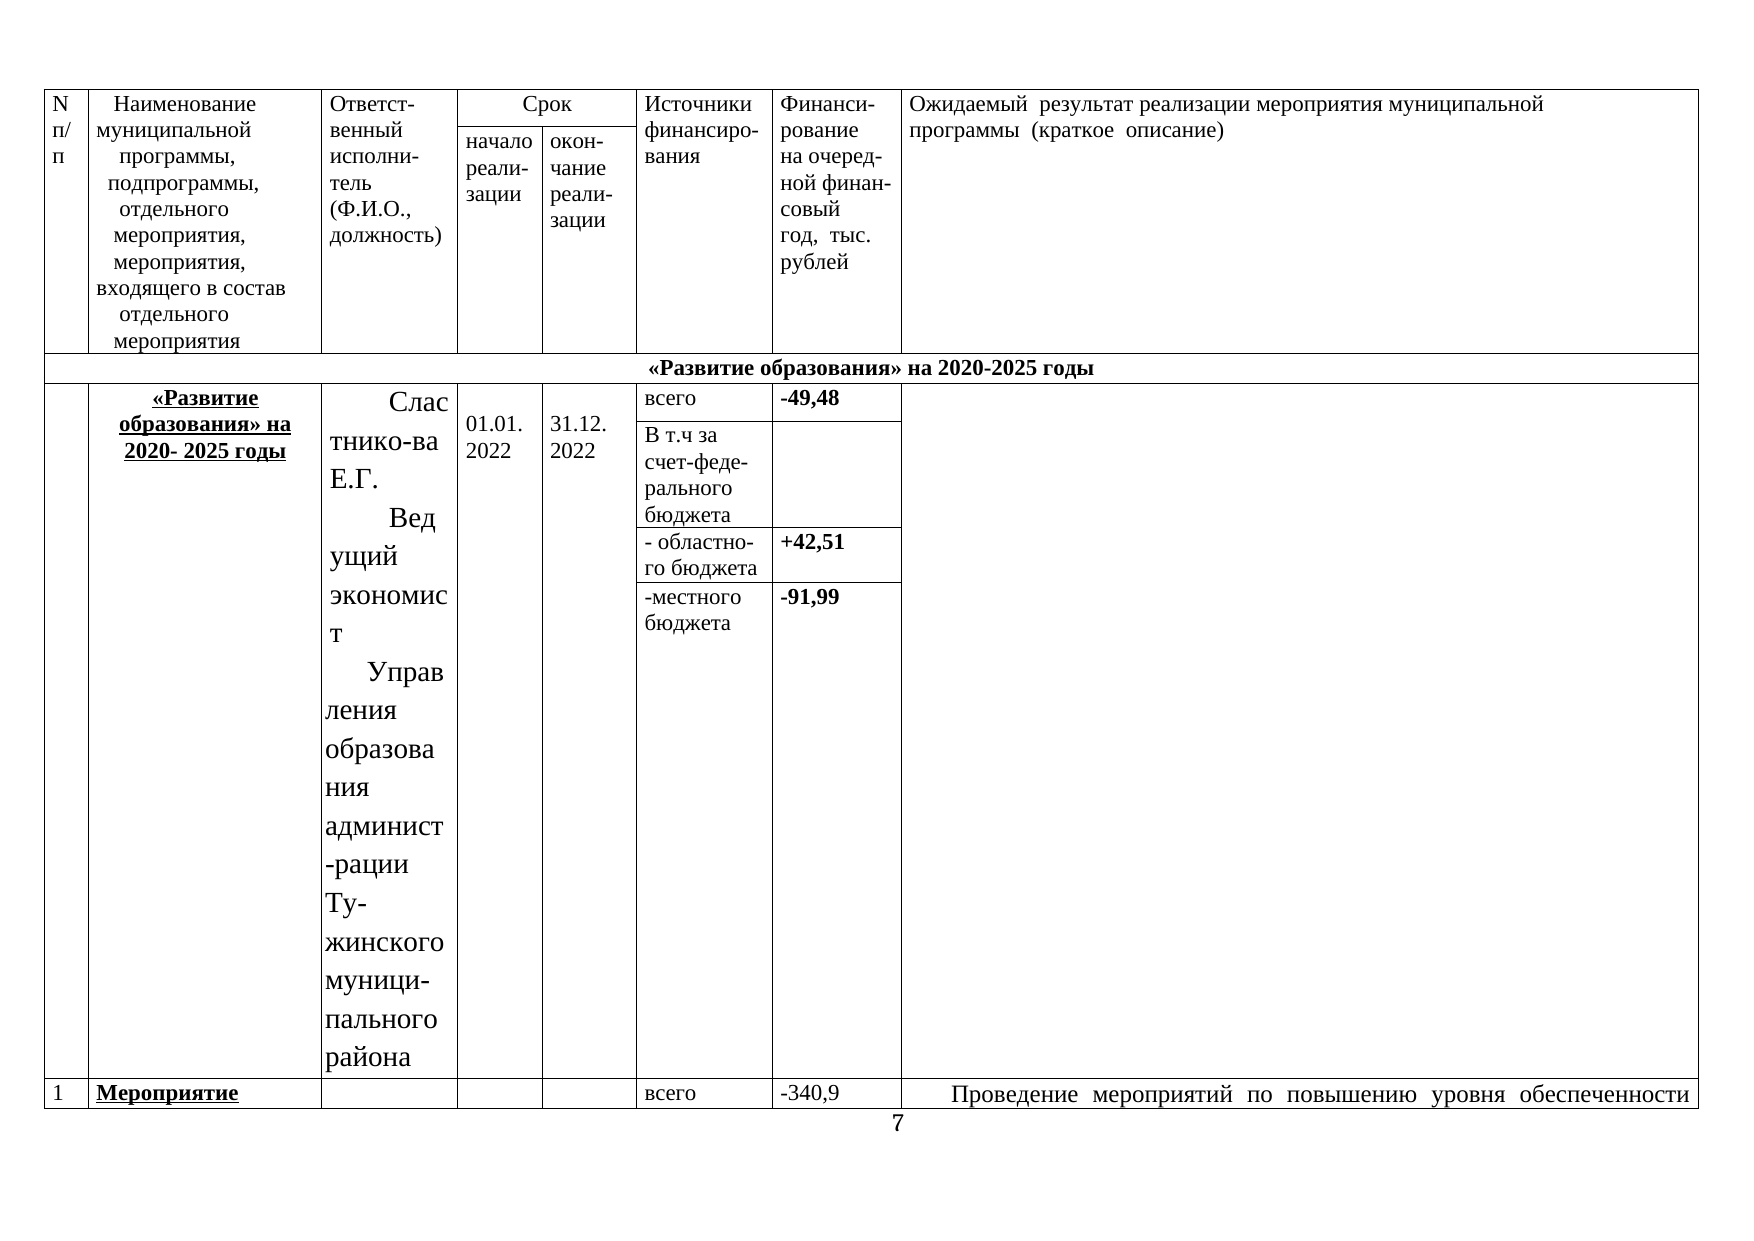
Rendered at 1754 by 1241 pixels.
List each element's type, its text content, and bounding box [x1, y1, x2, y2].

table_cell [902, 384, 1698, 1078]
table_cell -340,9 [773, 1079, 901, 1108]
table_cell [45, 384, 88, 1078]
table_cell 1 [45, 1079, 88, 1108]
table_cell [902, 1079, 1698, 1108]
table_cell В т.ч за счет-феде-рального бюджета [637, 422, 772, 527]
table_cell «Развитие образования» на 2020-2025 годы [45, 354, 1698, 383]
table_cell -местного бюджета [637, 583, 772, 1078]
table_cell [322, 1079, 457, 1108]
table_cell [458, 1079, 542, 1108]
table_cell «Развитие образования» на 2020- 2025 годы [89, 384, 321, 1078]
table_cell +42,51 [773, 528, 901, 582]
table_header Ответст-венный исполни-тель (Ф.И.О., должность) [322, 90, 457, 353]
table_header Источники финансиро-вания [637, 90, 772, 353]
table_cell -91,99 [773, 583, 901, 1078]
table_cell всего [637, 384, 772, 421]
table_header Наименование муниципальной программы, подпрограммы, отдельного мероприятия, мероприятия, входящего в состав отдельного мероприятия [89, 90, 321, 353]
table_cell 01.01. 2022 [458, 384, 542, 1078]
table_cell Сластнико-ва Е.Г. Ведущий экономист Управления образования админист-рации Ту-жинского муници-пального района [322, 384, 457, 1078]
table_header Ожидаемый результат реализации мероприятия муниципальной программы (краткое описание) [902, 90, 1698, 353]
table_cell 31.12. 2022 [543, 384, 636, 1078]
table_header Срок [458, 90, 636, 126]
table_cell - областно-го бюджета [637, 528, 772, 582]
table_cell -49,48 [773, 384, 901, 421]
table_cell начало реали- зации [458, 127, 542, 353]
table_cell [543, 1079, 636, 1108]
table_cell окон- чание реали- зации [543, 127, 636, 353]
table_cell всего [637, 1079, 772, 1108]
table_header Финанси-рование на очеред-ной финан-совый год, тыс. рублей [773, 90, 901, 353]
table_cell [89, 1079, 321, 1108]
table_header N п/п [45, 90, 88, 353]
table_cell [773, 422, 901, 527]
